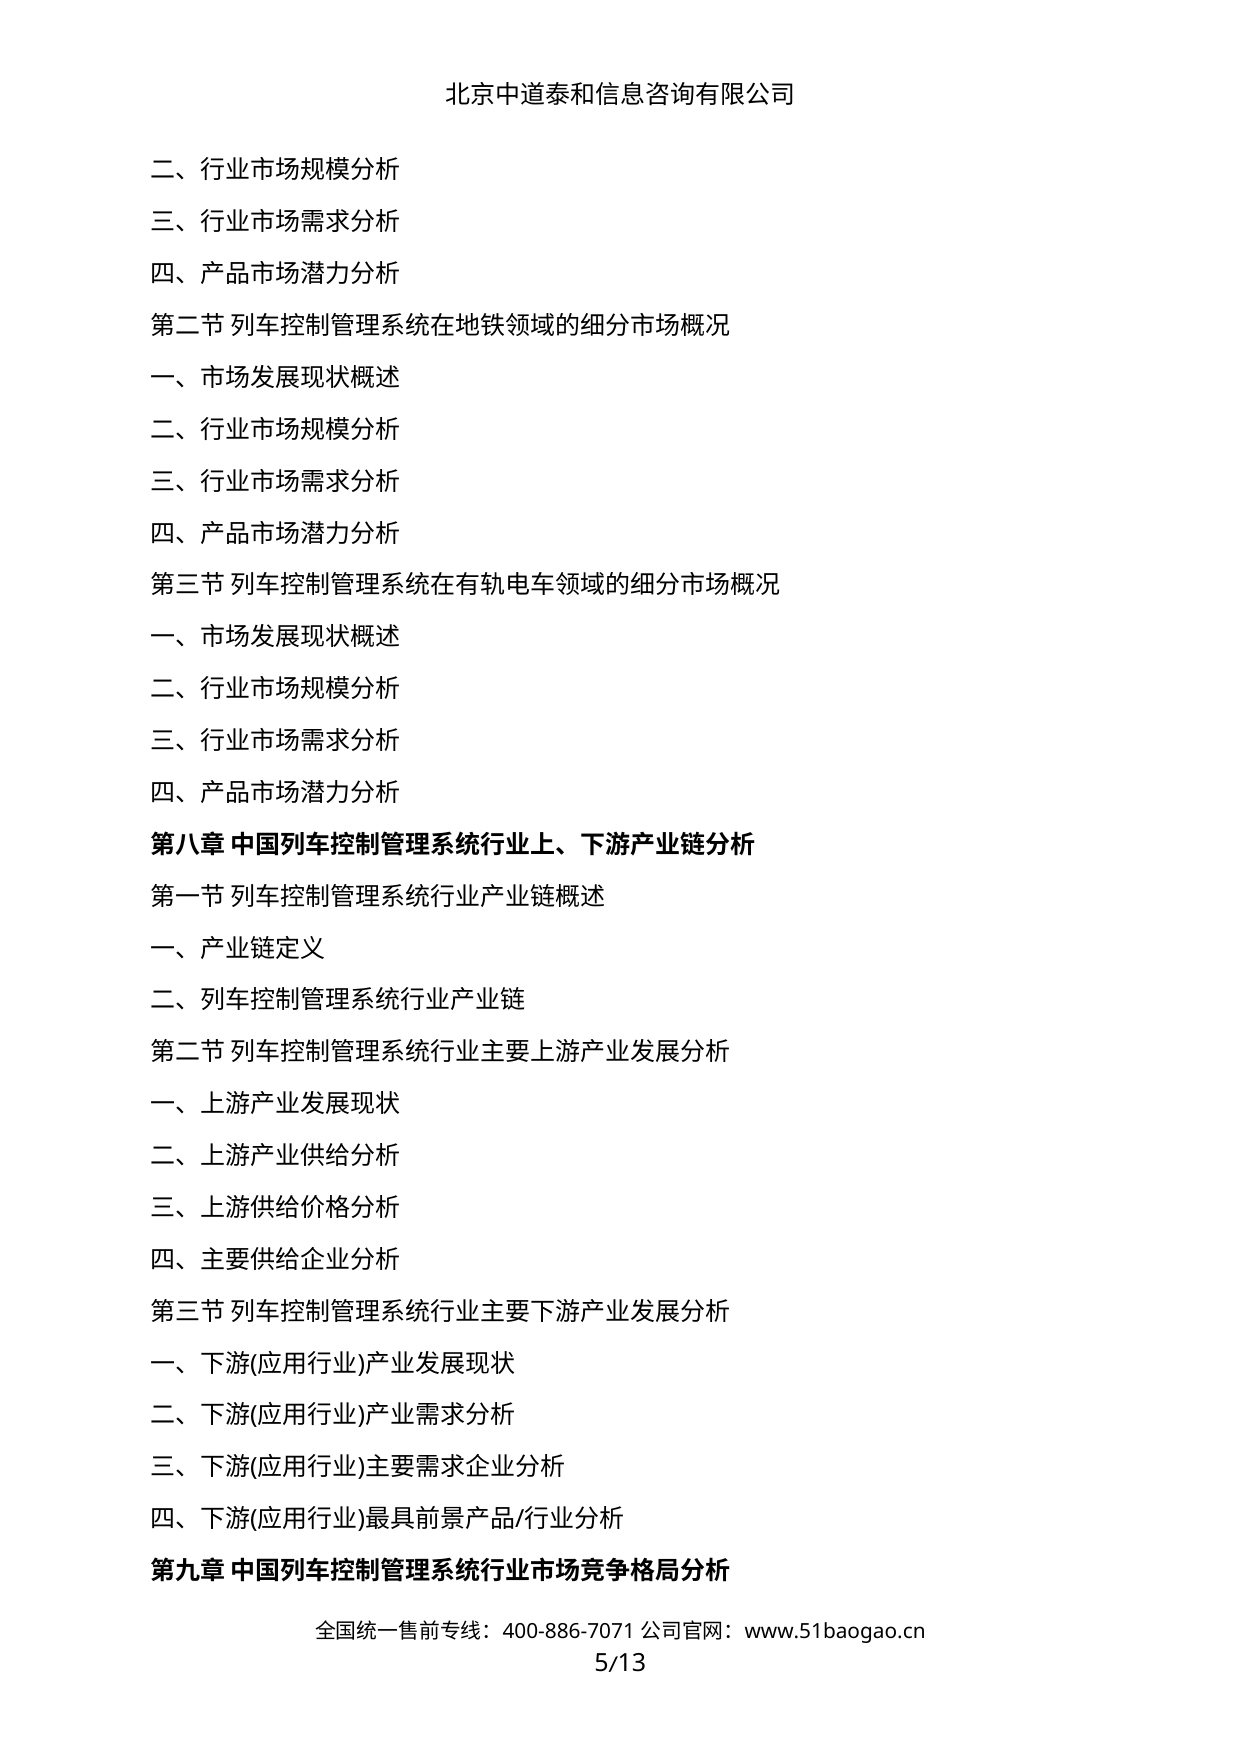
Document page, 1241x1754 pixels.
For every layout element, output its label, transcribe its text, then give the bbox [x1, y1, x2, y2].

text 二、行业市场规模分析 [150, 150, 1090, 186]
text 三、行业市场需求分析 [150, 721, 1090, 757]
text 第三节 列车控制管理系统行业主要下游产业发展分析 [150, 1291, 1090, 1327]
text 一、市场发展现状概述 [150, 617, 1090, 653]
text 二、列车控制管理系统行业产业链 [150, 980, 1090, 1016]
text 一、下游(应用行业)产业发展现状 [150, 1343, 1090, 1379]
text 二、下游(应用行业)产业需求分析 [150, 1395, 1090, 1431]
text 第一节 列车控制管理系统行业产业链概述 [150, 876, 1090, 912]
text 四、下游(应用行业)最具前景产品/行业分析 [150, 1499, 1090, 1535]
text 四、产品市场潜力分析 [150, 772, 1090, 809]
text 四、产品市场潜力分析 [150, 513, 1090, 549]
text 一、产业链定义 [150, 928, 1090, 964]
text 三、行业市场需求分析 [150, 202, 1090, 238]
text 一、市场发展现状概述 [150, 357, 1090, 394]
text 第三节 列车控制管理系统在有轨电车领域的细分市场概况 [150, 565, 1090, 601]
text 二、上游产业供给分析 [150, 1136, 1090, 1172]
text 三、行业市场需求分析 [150, 461, 1090, 497]
text 三、上游供给价格分析 [150, 1187, 1090, 1224]
text 第八章 中国列车控制管理系统行业上、下游产业链分析 [150, 824, 1090, 861]
text 一、上游产业发展现状 [150, 1084, 1090, 1120]
text 第二节 列车控制管理系统在地铁领域的细分市场概况 [150, 306, 1090, 342]
text 第二节 列车控制管理系统行业主要上游产业发展分析 [150, 1032, 1090, 1068]
text 二、行业市场规模分析 [150, 669, 1090, 705]
text 二、行业市场规模分析 [150, 409, 1090, 446]
text 四、产品市场潜力分析 [150, 254, 1090, 290]
text 三、下游(应用行业)主要需求企业分析 [150, 1447, 1090, 1483]
text 第九章 中国列车控制管理系统行业市场竞争格局分析 [150, 1551, 1090, 1587]
text 四、主要供给企业分析 [150, 1239, 1090, 1276]
